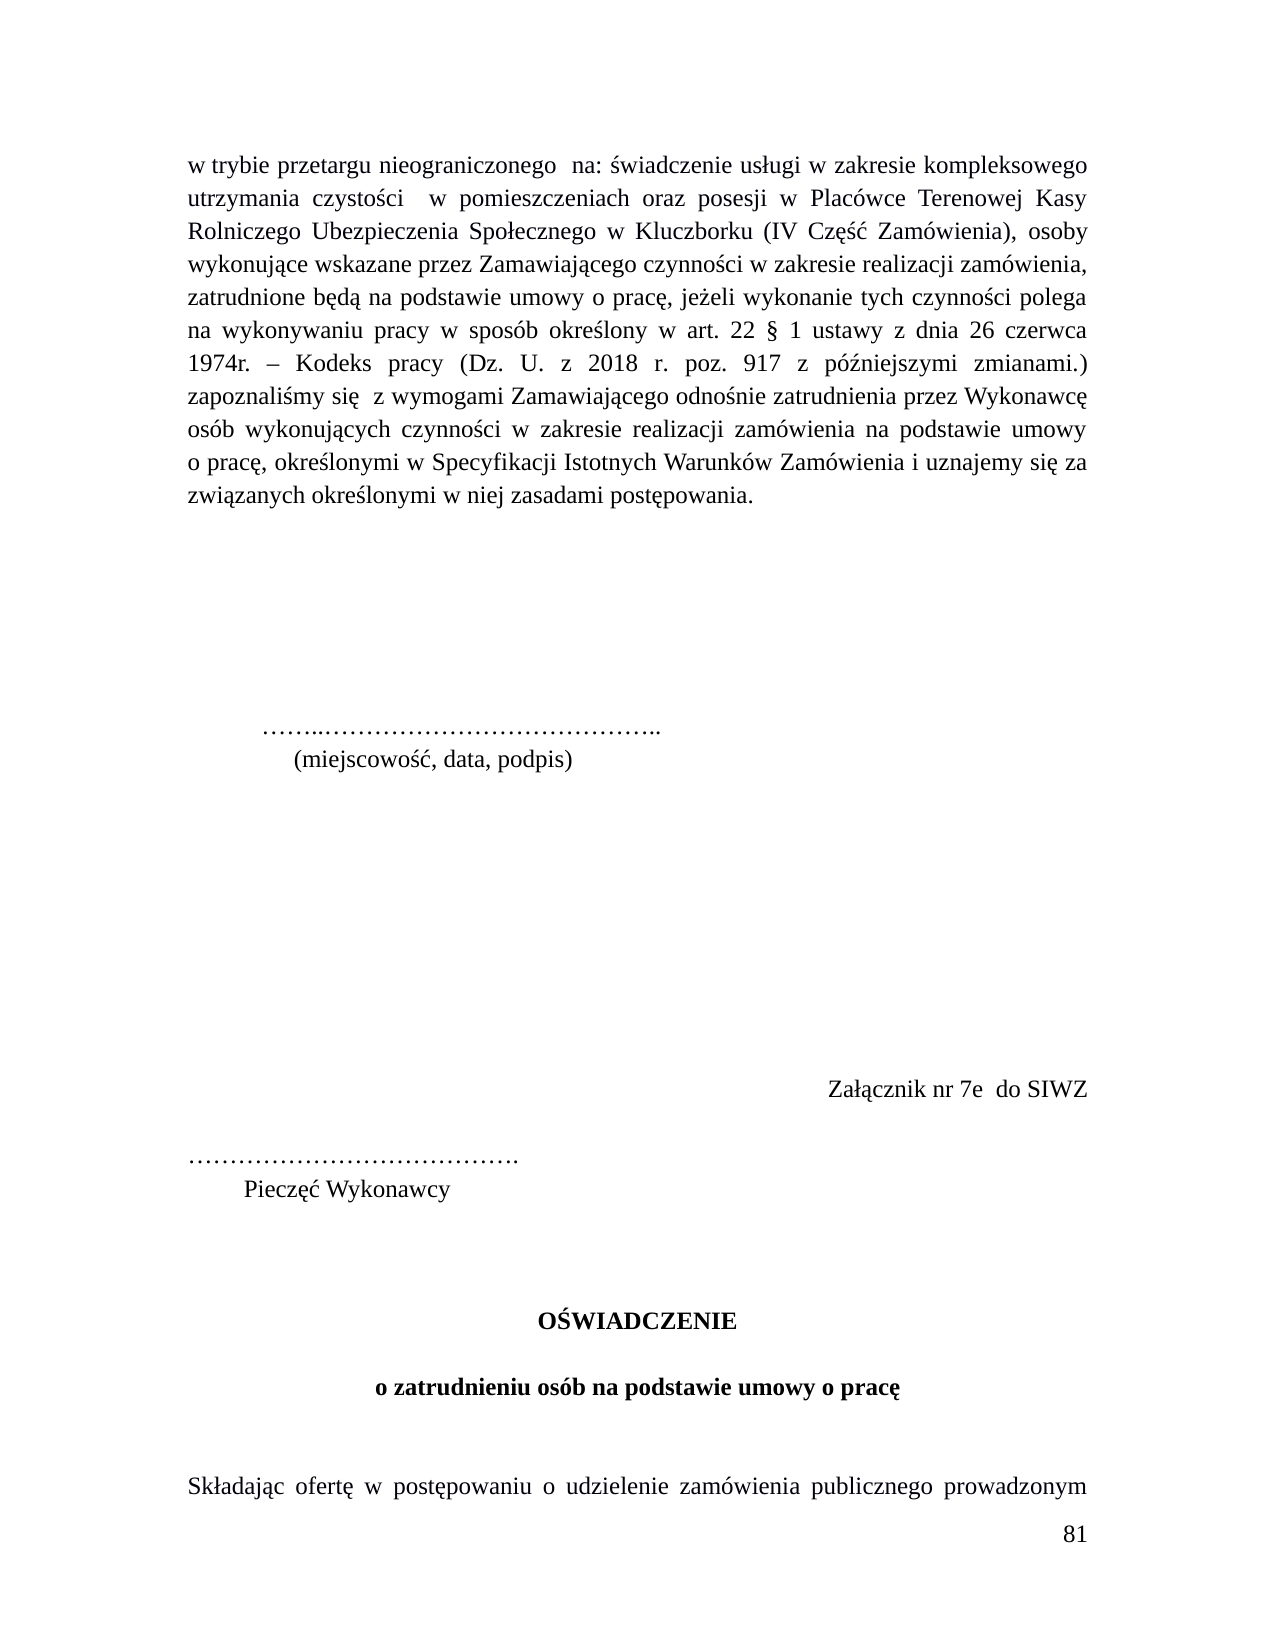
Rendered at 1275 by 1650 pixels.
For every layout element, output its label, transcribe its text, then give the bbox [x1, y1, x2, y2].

text ……..………………………………….. [187, 711, 1088, 740]
text (miejscowość, data, podpis) [187, 744, 1088, 773]
text OŚWIADCZENIE [187, 1306, 1088, 1334]
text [187, 1471, 1088, 1499]
text …………………………………. [187, 1141, 1088, 1169]
text Pieczęć Wykonawcy [187, 1174, 1088, 1202]
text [187, 150, 1088, 509]
text Załącznik nr 7e do SIWZ [187, 1074, 1088, 1103]
text o zatrudnieniu osób na podstawie umowy o pracę [187, 1372, 1088, 1401]
